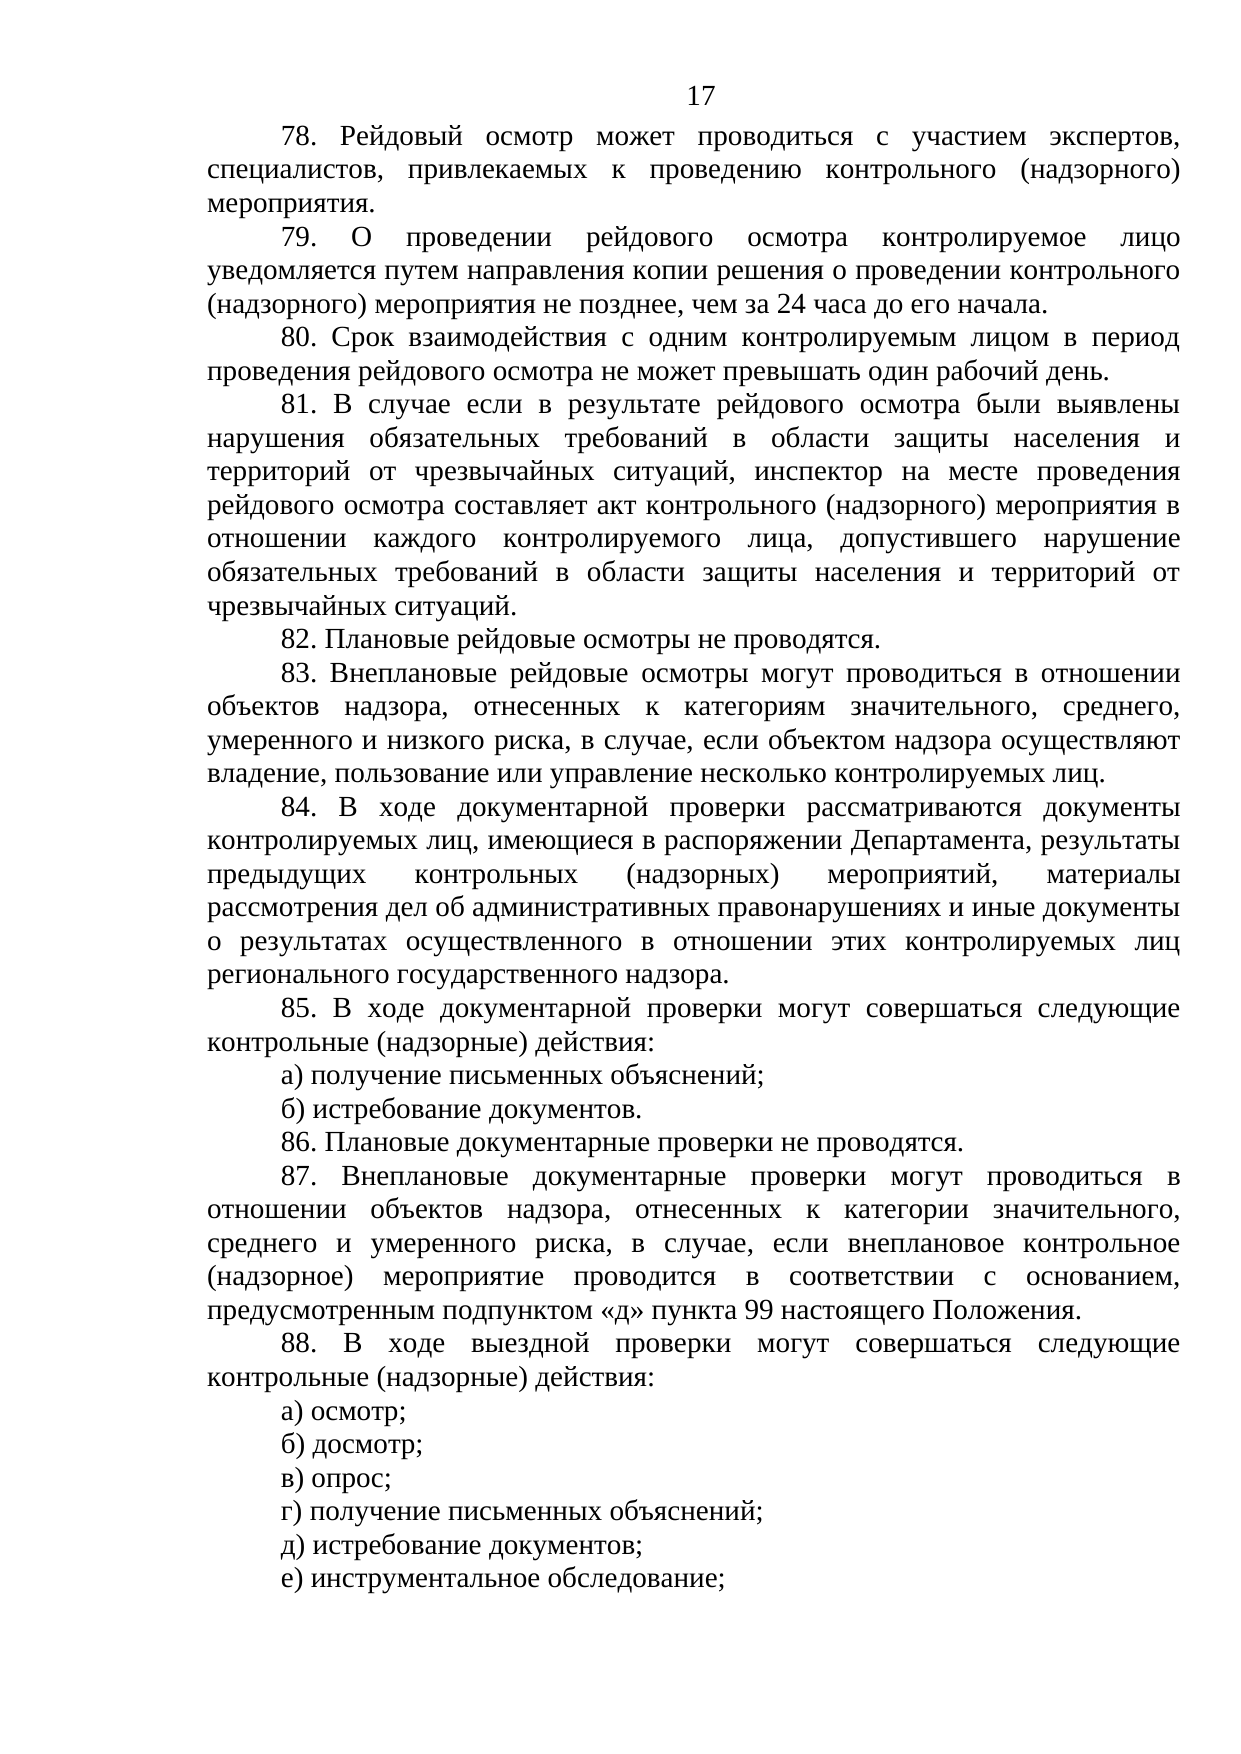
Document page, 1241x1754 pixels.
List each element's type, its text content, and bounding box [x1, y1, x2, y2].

text а) осмотр; [207, 1393, 1181, 1426]
text г) получение письменных объяснений; [207, 1493, 1181, 1527]
text б) истребование документов. [207, 1091, 1181, 1124]
text 79. О проведении рейдового осмотра контролируемое лицо уведомляется путем направления копии решения о проведении контрольного (надзорного) мероприятия не позднее, чем за 24 часа до его начала. [207, 219, 1181, 319]
text 84. В ходе документарной проверки рассматриваются документы контролируемых лиц, имеющиеся в распоряжении Департамента, результаты предыдущих контрольных (надзорных) мероприятий, материалы рассмотрения дел об административных правонарушениях и иные документы о результатах осуществленного в отношении этих контролируемых лиц регионального государственного надзора. [207, 789, 1181, 990]
text 83. Внеплановые рейдовые осмотры могут проводиться в отношении объектов надзора, отнесенных к категориям значительного, среднего, умеренного и низкого риска, в случае, если объектом надзора осуществляют владение, пользование или управление несколько контролируемых лиц. [207, 655, 1181, 789]
text б) досмотр; [207, 1426, 1181, 1460]
text 87. Внеплановые документарные проверки могут проводиться в отношении объектов надзора, отнесенных к категории значительного, среднего и умеренного риска, в случае, если внеплановое контрольное (надзорное) мероприятие проводится в соответствии с основанием, предусмотренным подпунктом «д» пункта 99 настоящего Положения. [207, 1158, 1181, 1326]
text 82. Плановые рейдовые осмотры не проводятся. [207, 621, 1181, 655]
text 81. В случае если в результате рейдового осмотра были выявлены нарушения обязательных требований в области защиты населения и территорий от чрезвычайных ситуаций, инспектор на месте проведения рейдового осмотра составляет акт контрольного (надзорного) мероприятия в отношении каждого контролируемого лица, допустившего нарушение обязательных требований в области защиты населения и территорий от чрезвычайных ситуаций. [207, 386, 1181, 621]
text 78. Рейдовый осмотр может проводиться с участием экспертов, специалистов, привлекаемых к проведению контрольного (надзорного) мероприятия. [207, 118, 1181, 219]
text в) опрос; [207, 1460, 1181, 1493]
text 85. В ходе документарной проверки могут совершаться следующие контрольные (надзорные) действия: [207, 990, 1181, 1057]
text 80. Срок взаимодействия с одним контролируемым лицом в период проведения рейдового осмотра не может превышать один рабочий день. [207, 319, 1181, 386]
text д) истребование документов; [207, 1527, 1181, 1560]
text 88. В ходе выездной проверки могут совершаться следующие контрольные (надзорные) действия: [207, 1326, 1181, 1393]
text е) инструментальное обследование; [207, 1560, 1181, 1594]
text 86. Плановые документарные проверки не проводятся. [207, 1124, 1181, 1158]
text а) получение письменных объяснений; [207, 1057, 1181, 1091]
